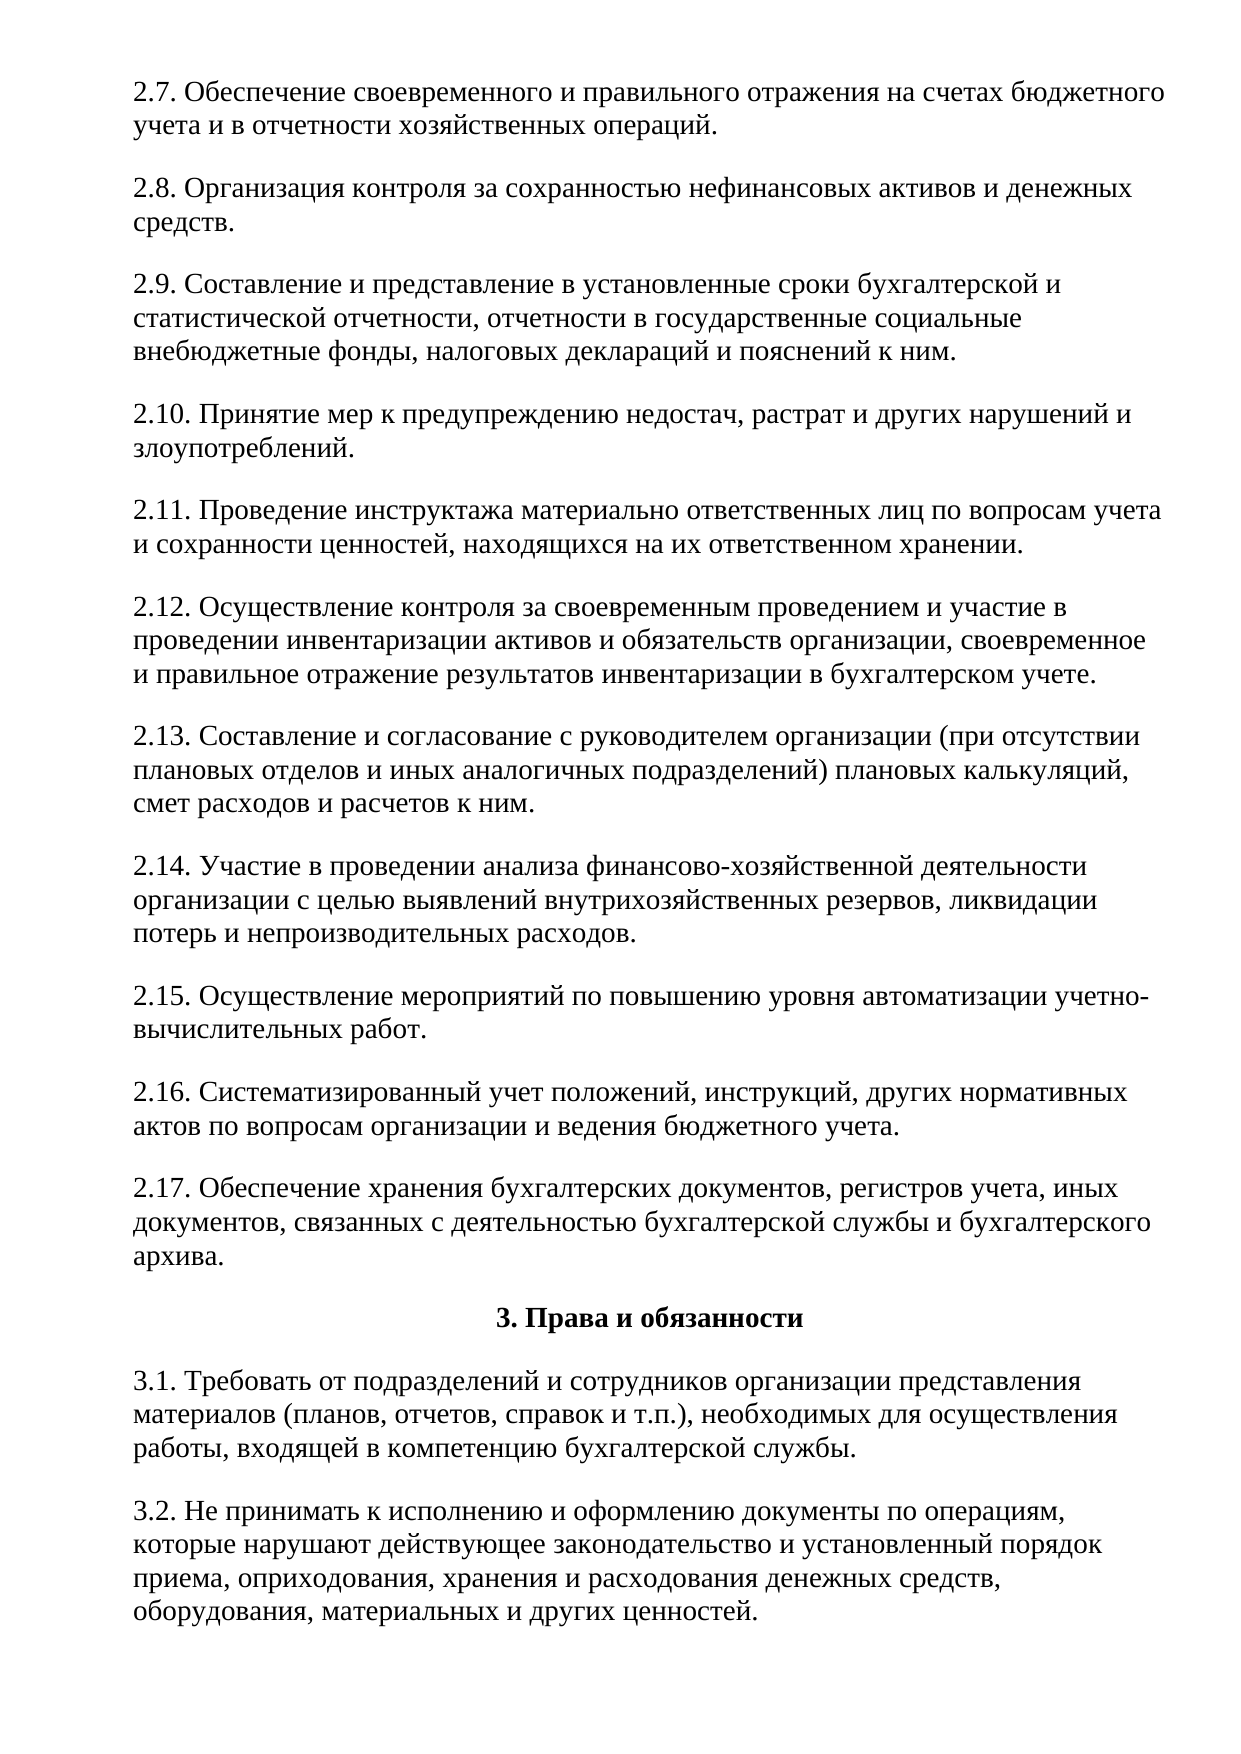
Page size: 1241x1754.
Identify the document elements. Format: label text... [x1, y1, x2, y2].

text 3.1. Требовать от подразделений и сотрудников организации представления материалов (планов, отчетов, справок и т.п.), необходимых для осуществления работы, входящей в компетенцию бухгалтерской службы. [133, 1363, 1167, 1464]
text 3.2. Не принимать к исполнению и оформлению документы по операциям, которые нарушают действующее законодательство и установленный порядок приема, оприходования, хранения и расходования денежных средств, оборудования, материальных и других ценностей. [133, 1493, 1167, 1627]
text 2.16. Систематизированный учет положений, инструкций, других нормативных актов по вопросам организации и ведения бюджетного учета. [133, 1074, 1167, 1141]
text 2.15. Осуществление мероприятий по повышению уровня автоматизации учетно-вычислительных работ. [133, 978, 1167, 1045]
text 2.8. Организация контроля за сохранностью нефинансовых активов и денежных средств. [133, 170, 1167, 237]
text 2.9. Составление и представление в установленные сроки бухгалтерской и статистической отчетности, отчетности в государственные социальные внебюджетные фонды, налоговых деклараций и пояснений к ним. [133, 266, 1167, 367]
text 3. Права и обязанности [133, 1300, 1167, 1334]
text 2.10. Принятие мер к предупреждению недостач, растрат и других нарушений и злоупотреблений. [133, 396, 1167, 463]
text 2.14. Участие в проведении анализа финансово-хозяйственной деятельности организации с целью выявлений внутрихозяйственных резервов, ликвидации потерь и непроизводительных расходов. [133, 848, 1167, 949]
text 2.11. Проведение инструктажа материально ответственных лиц по вопросам учета и сохранности ценностей, находящихся на их ответственном хранении. [133, 492, 1167, 559]
text 2.17. Обеспечение хранения бухгалтерских документов, регистров учета, иных документов, связанных с деятельностью бухгалтерской службы и бухгалтерского архива. [133, 1171, 1167, 1271]
text 2.7. Обеспечение своевременного и правильного отражения на счетах бюджетного учета и в отчетности хозяйственных операций. [133, 74, 1167, 141]
text 2.13. Составление и согласование с руководителем организации (при отсутствии плановых отделов и иных аналогичных подразделений) плановых калькуляций, смет расходов и расчетов к ним. [133, 718, 1167, 819]
text 2.12. Осуществление контроля за своевременным проведением и участие в проведении инвентаризации активов и обязательств организации, своевременное и правильное отражение результатов инвентаризации в бухгалтерском учете. [133, 589, 1167, 689]
